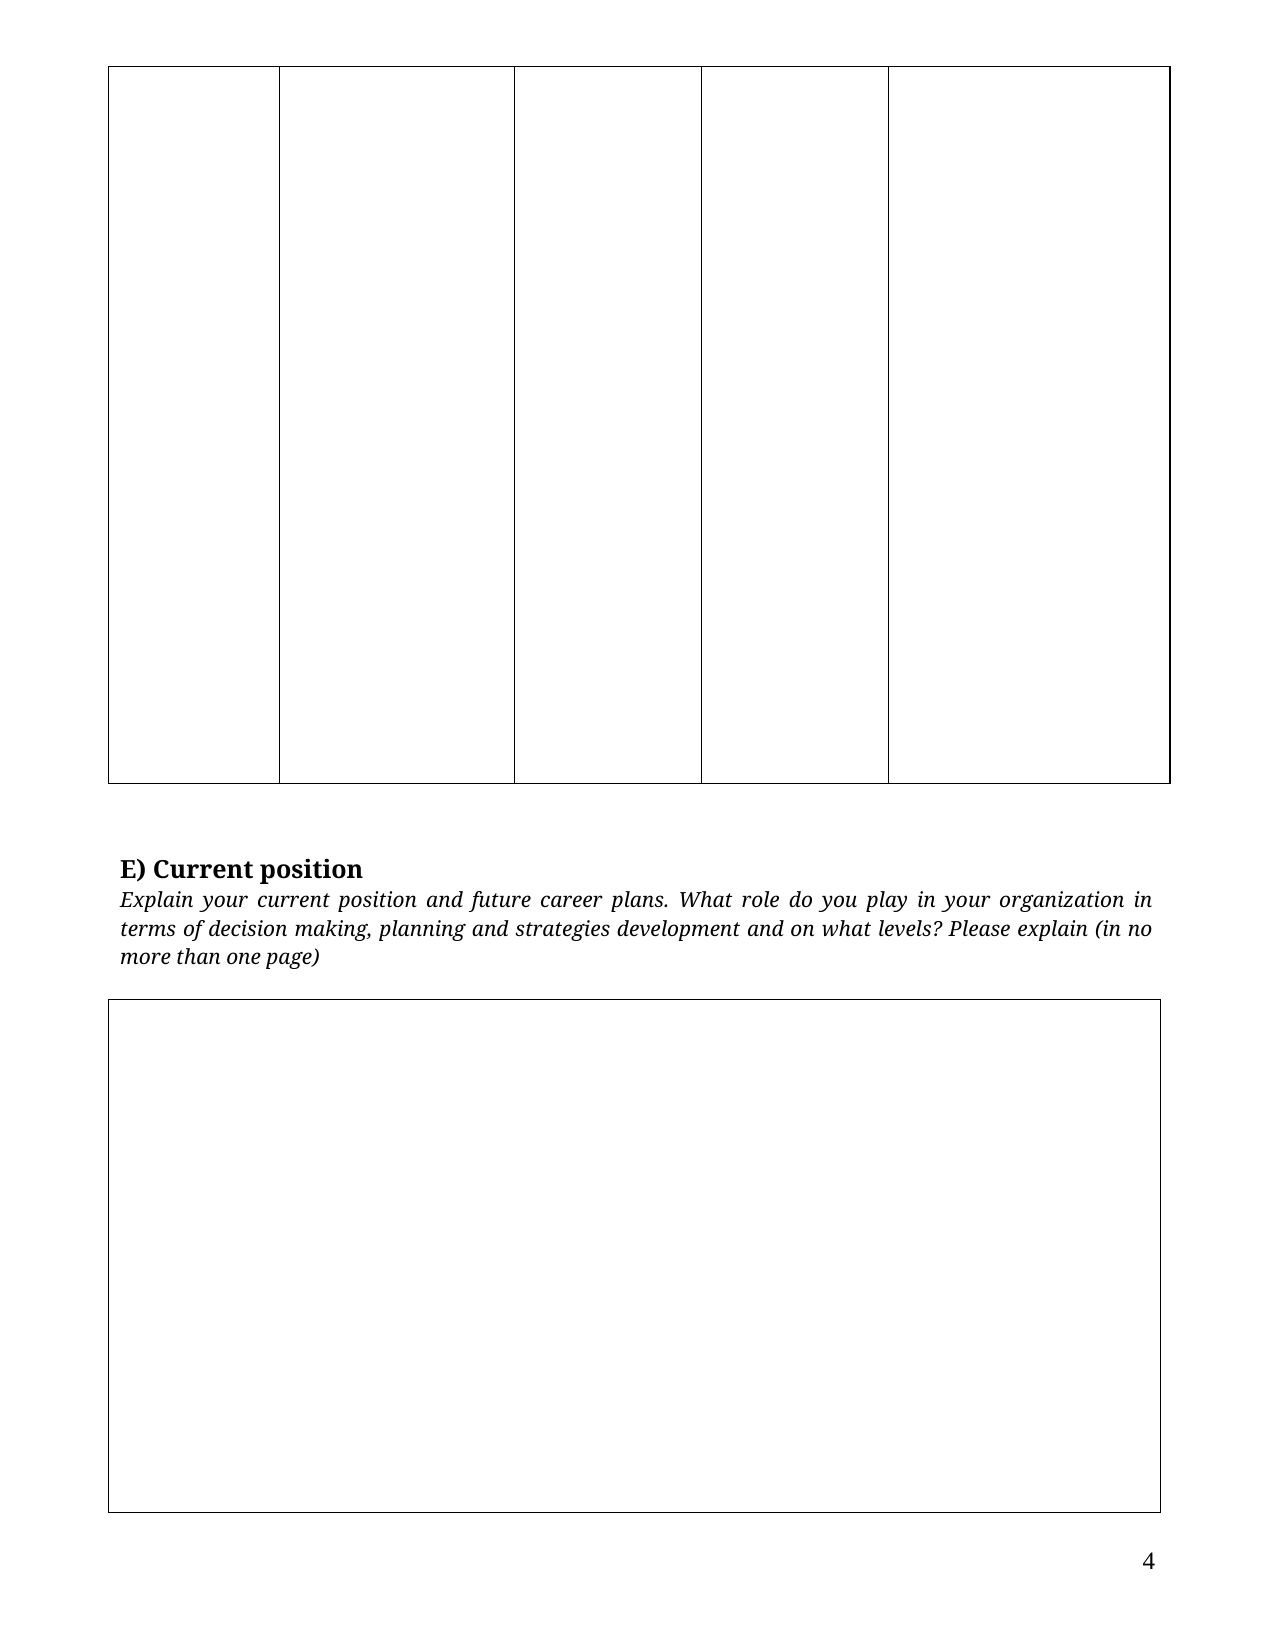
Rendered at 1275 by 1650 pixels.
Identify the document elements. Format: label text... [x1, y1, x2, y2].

table_cell [889, 67, 1169, 782]
text Explain your current position and future career plans. What role do you play in your organization in terms of decision making, planning and strategies development and on what levels? Please explain (in no more than one page) [120, 886, 1155, 971]
table_cell [515, 67, 701, 782]
table_cell [280, 67, 514, 782]
table_header [109, 1000, 1160, 1512]
text E) Current position [120, 852, 1155, 886]
table_cell [702, 67, 888, 782]
table_cell [109, 67, 279, 782]
